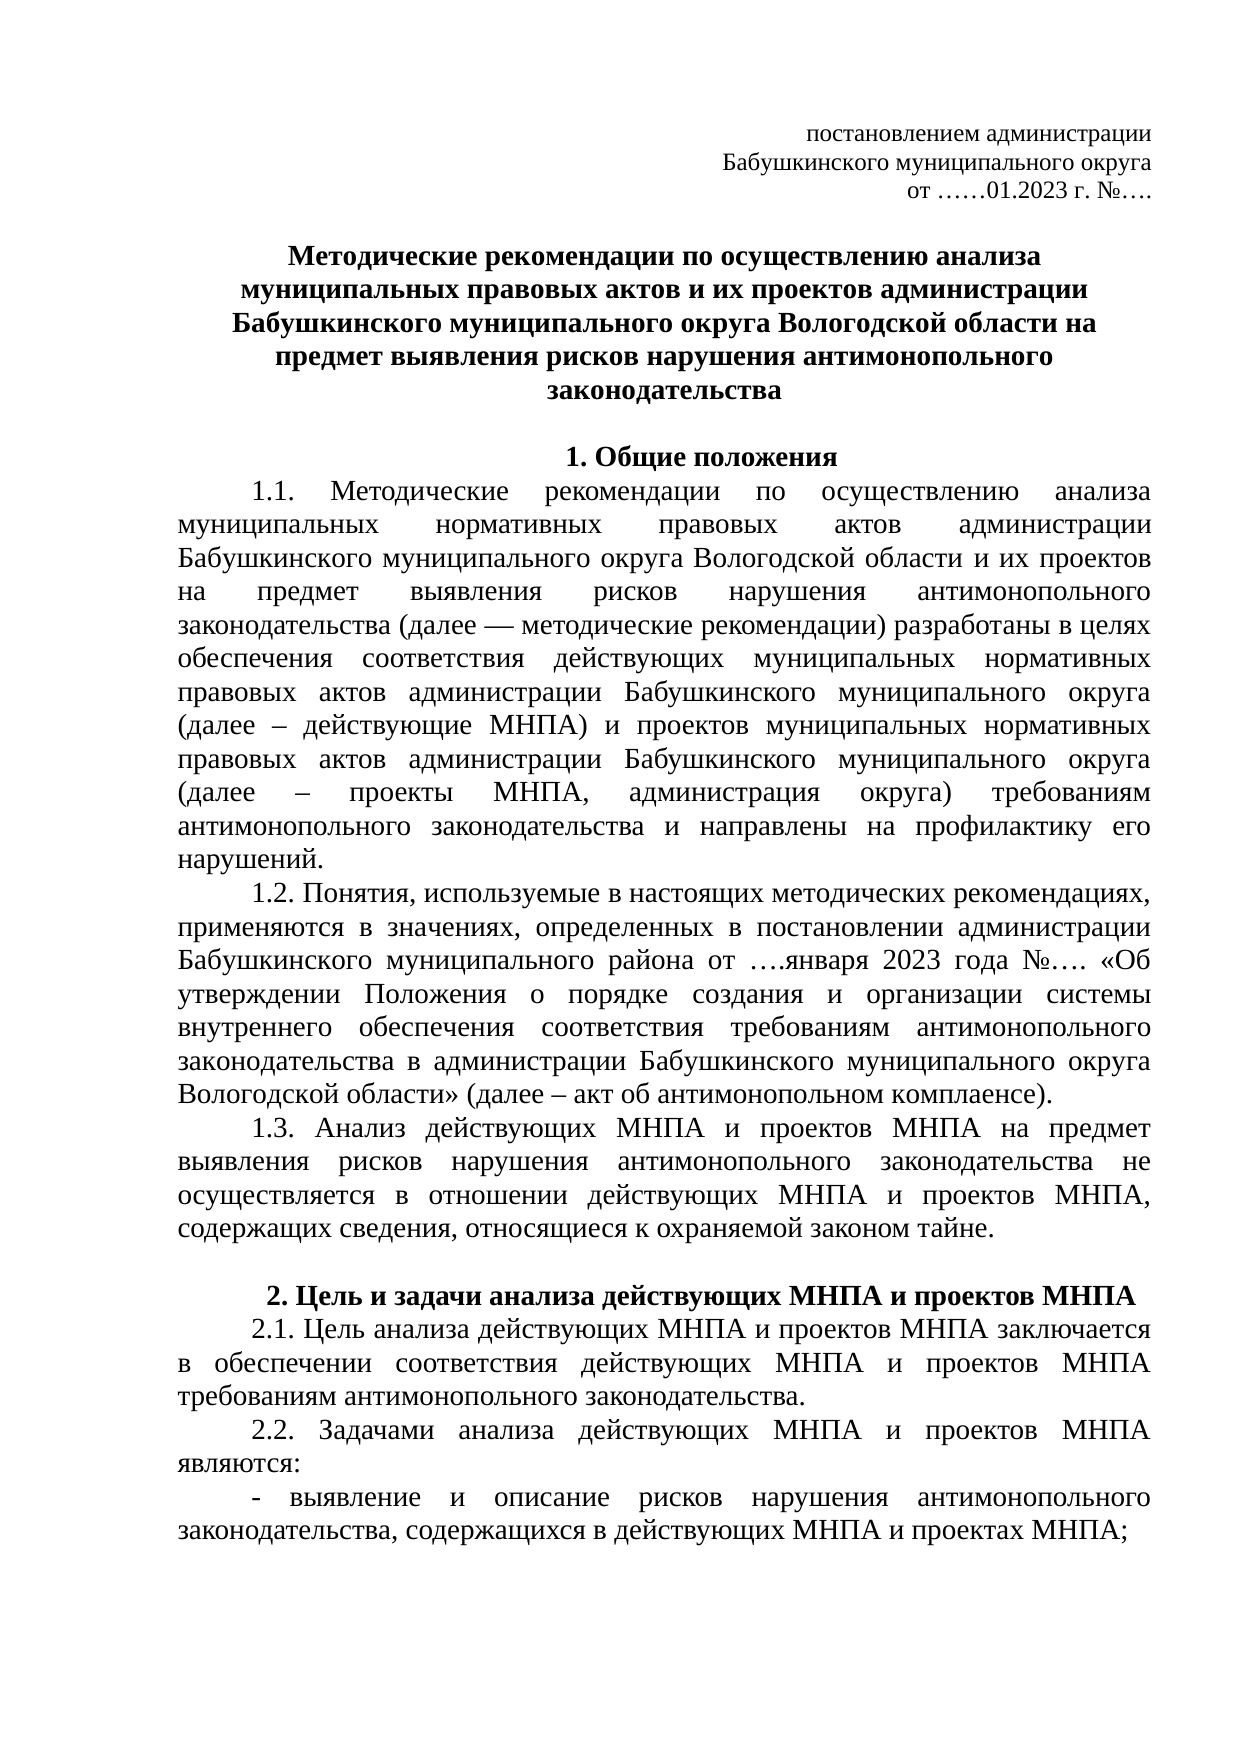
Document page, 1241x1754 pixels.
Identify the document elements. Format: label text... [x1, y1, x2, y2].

text 2.1. Цель анализа действующих МНПА и проектов МНПА заключается в обеспечении соответствия действующих МНПА и проектов МНПА требованиям антимонопольного законодательства. [177, 1311, 1152, 1412]
text постановлением администрации [177, 118, 1152, 147]
text 2. Цель и задачи анализа действующих МНПА и проектов МНПА [177, 1278, 1152, 1311]
text 2.2. Задачами анализа действующих МНПА и проектов МНПА являются: [177, 1412, 1152, 1479]
text 1.3. Анализ действующих МНПА и проектов МНПА на предмет выявления рисков нарушения антимонопольного законодательства не осуществляется в отношении действующих МНПА и проектов МНПА, содержащих сведения, относящиеся к охраняемой законом тайне. [177, 1110, 1152, 1244]
text 1.2. Понятия, используемые в настоящих методических рекомендациях, применяются в значениях, определенных в постановлении администрации Бабушкинского муниципального района от ….января 2023 года №…. «Об утверждении Положения о порядке создания и организации системы внутреннего обеспечения соответствия требованиям антимонопольного законодательства в администрации Бабушкинского муниципального округа Вологодской области» (далее – акт об антимонопольном комплаенсе). [177, 875, 1152, 1110]
text 1. Общие положения [177, 439, 1152, 473]
text - выявление и описание рисков нарушения антимонопольного законодательства, содержащихся в действующих МНПА и проектах МНПА; [177, 1479, 1152, 1546]
text Бабушкинского муниципального округа [177, 147, 1152, 176]
text 1.1. Методические рекомендации по осуществлению анализа муниципальных нормативных правовых актов администрации Бабушкинского муниципального округа Вологодской области и их проектов на предмет выявления рисков нарушения антимонопольного законодательства (далее — методические рекомендации) разработаны в целях обеспечения соответствия действующих муниципальных нормативных правовых актов администрации Бабушкинского муниципального округа (далее – действующие МНПА) и проектов муниципальных нормативных правовых актов администрации Бабушкинского муниципального округа (далее – проекты МНПА, администрация округа) требованиям антимонопольного законодательства и направлены на профилактику его нарушений. [177, 473, 1152, 875]
text Методические рекомендации по осуществлению анализа муниципальных правовых актов и их проектов администрации Бабушкинского муниципального округа Вологодской области на предмет выявления рисков нарушения антимонопольного законодательства [177, 238, 1152, 406]
text от ……01.2023 г. №…. [177, 176, 1152, 204]
